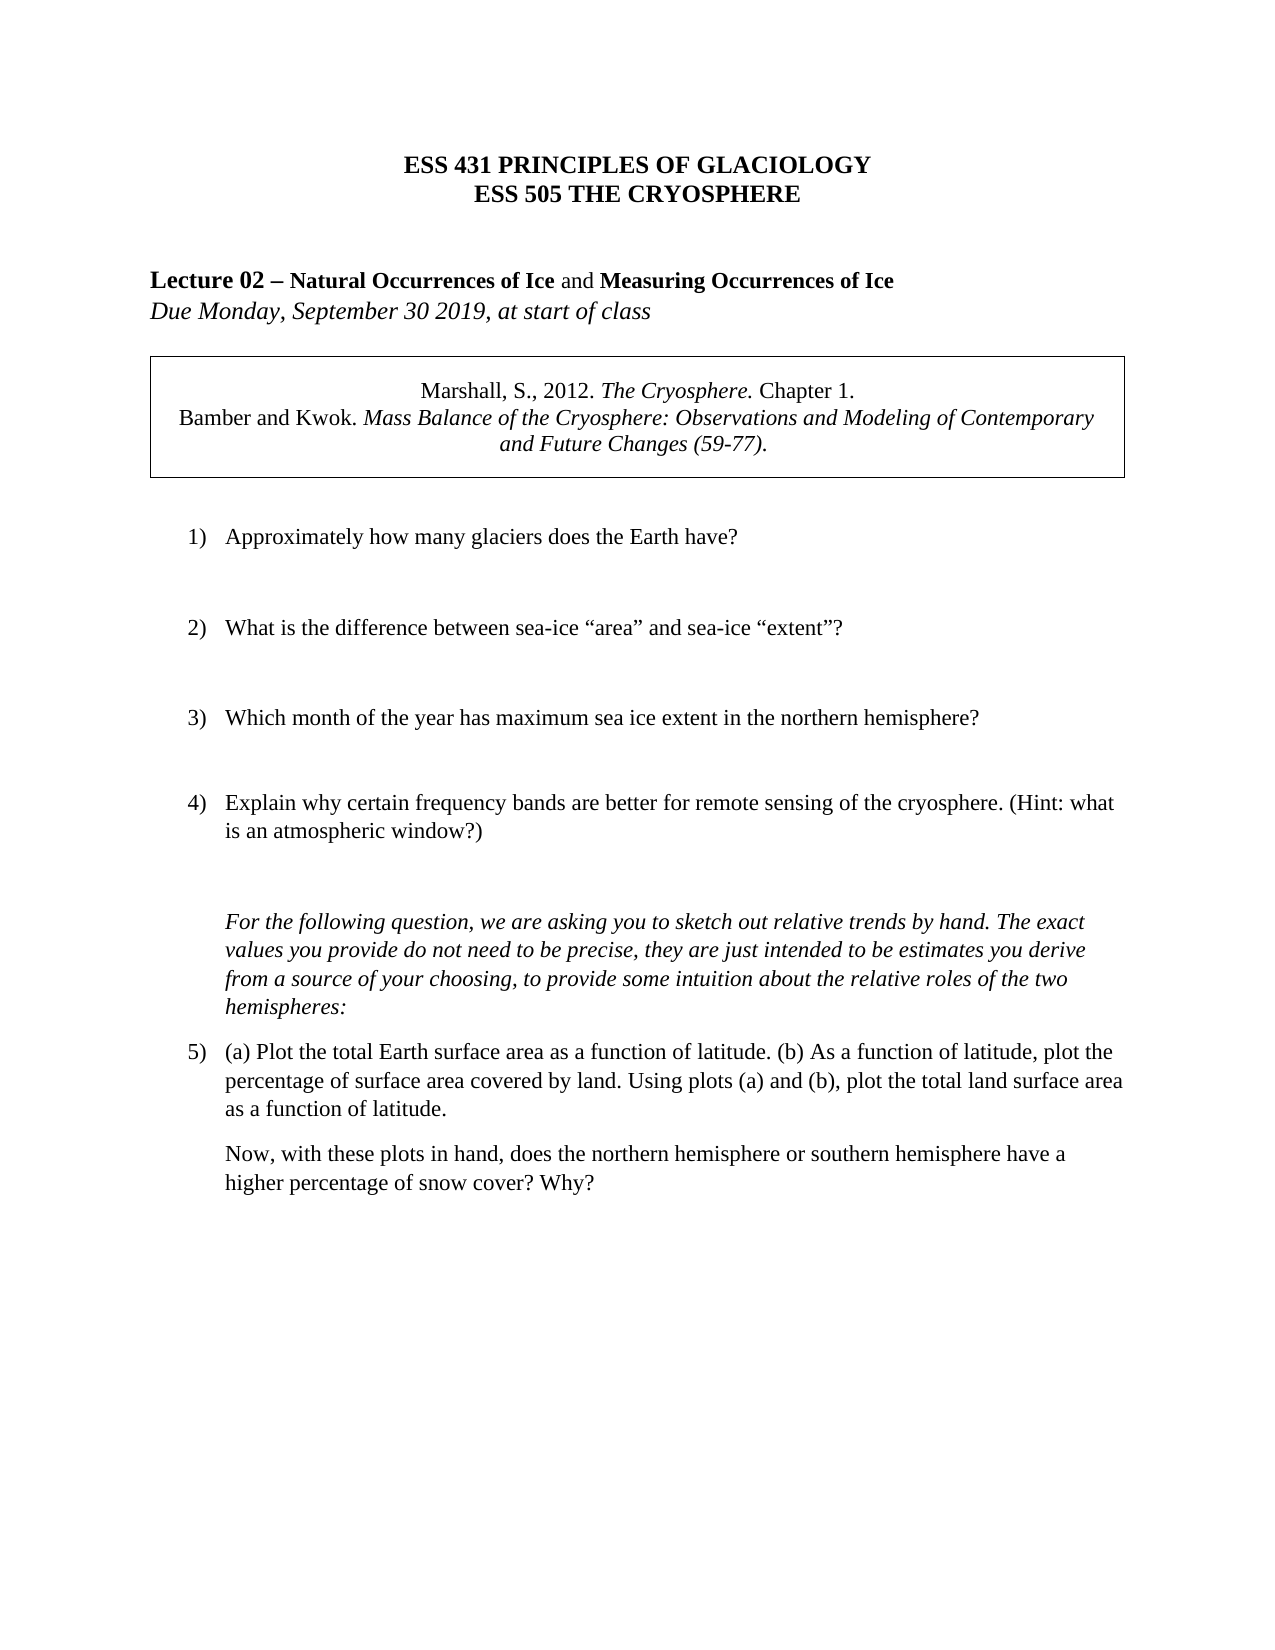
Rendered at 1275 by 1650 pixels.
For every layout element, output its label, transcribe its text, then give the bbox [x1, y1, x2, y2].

list What is the difference between sea-ice “area” and sea-ice “extent”? [187, 614, 1125, 640]
text Now, with these plots in hand, does the northern hemisphere or southern hemisphere have a higher percentage of snow cover? Why? [225, 1140, 1125, 1195]
list Explain why certain frequency bands are better for remote sensing of the cryosphere. (Hint: what is an atmospheric window?) [187, 789, 1125, 844]
table_header Marshall, S., 2012. The Cryosphere. Chapter 1. Bamber and Kwok. Mass Balance of the Cryosphere: Observations and Modeling of Contemporary and Future Changes (59-77). [151, 357, 1124, 477]
list (a) Plot the total Earth surface area as a function of latitude. (b) As a function of latitude, plot the percentage of surface area covered by land. Using plots (a) and (b), plot the total land surface area as a function of latitude. [187, 1038, 1125, 1121]
text Due Monday, September 30 2019, at start of class [150, 296, 1125, 325]
text ESS 431 PRINCIPLES OF GLACIOLOGY [150, 150, 1125, 179]
list Approximately how many glaciers does the Earth have? [187, 523, 1125, 550]
text Lecture 02 – Natural Occurrences of Ice and Measuring Occurrences of Ice [150, 265, 1125, 294]
list Which month of the year has maximum sea ice extent in the northern hemisphere? [187, 704, 1125, 730]
text ESS 505 THE CRYOSPHERE [150, 179, 1125, 207]
text For the following question, we are asking you to sketch out relative trends by hand. The exact values you provide do not need to be precise, they are just intended to be estimates you derive from a source of your choosing, to provide some intuition about the relative roles of the two hemispheres: [225, 908, 1125, 1019]
